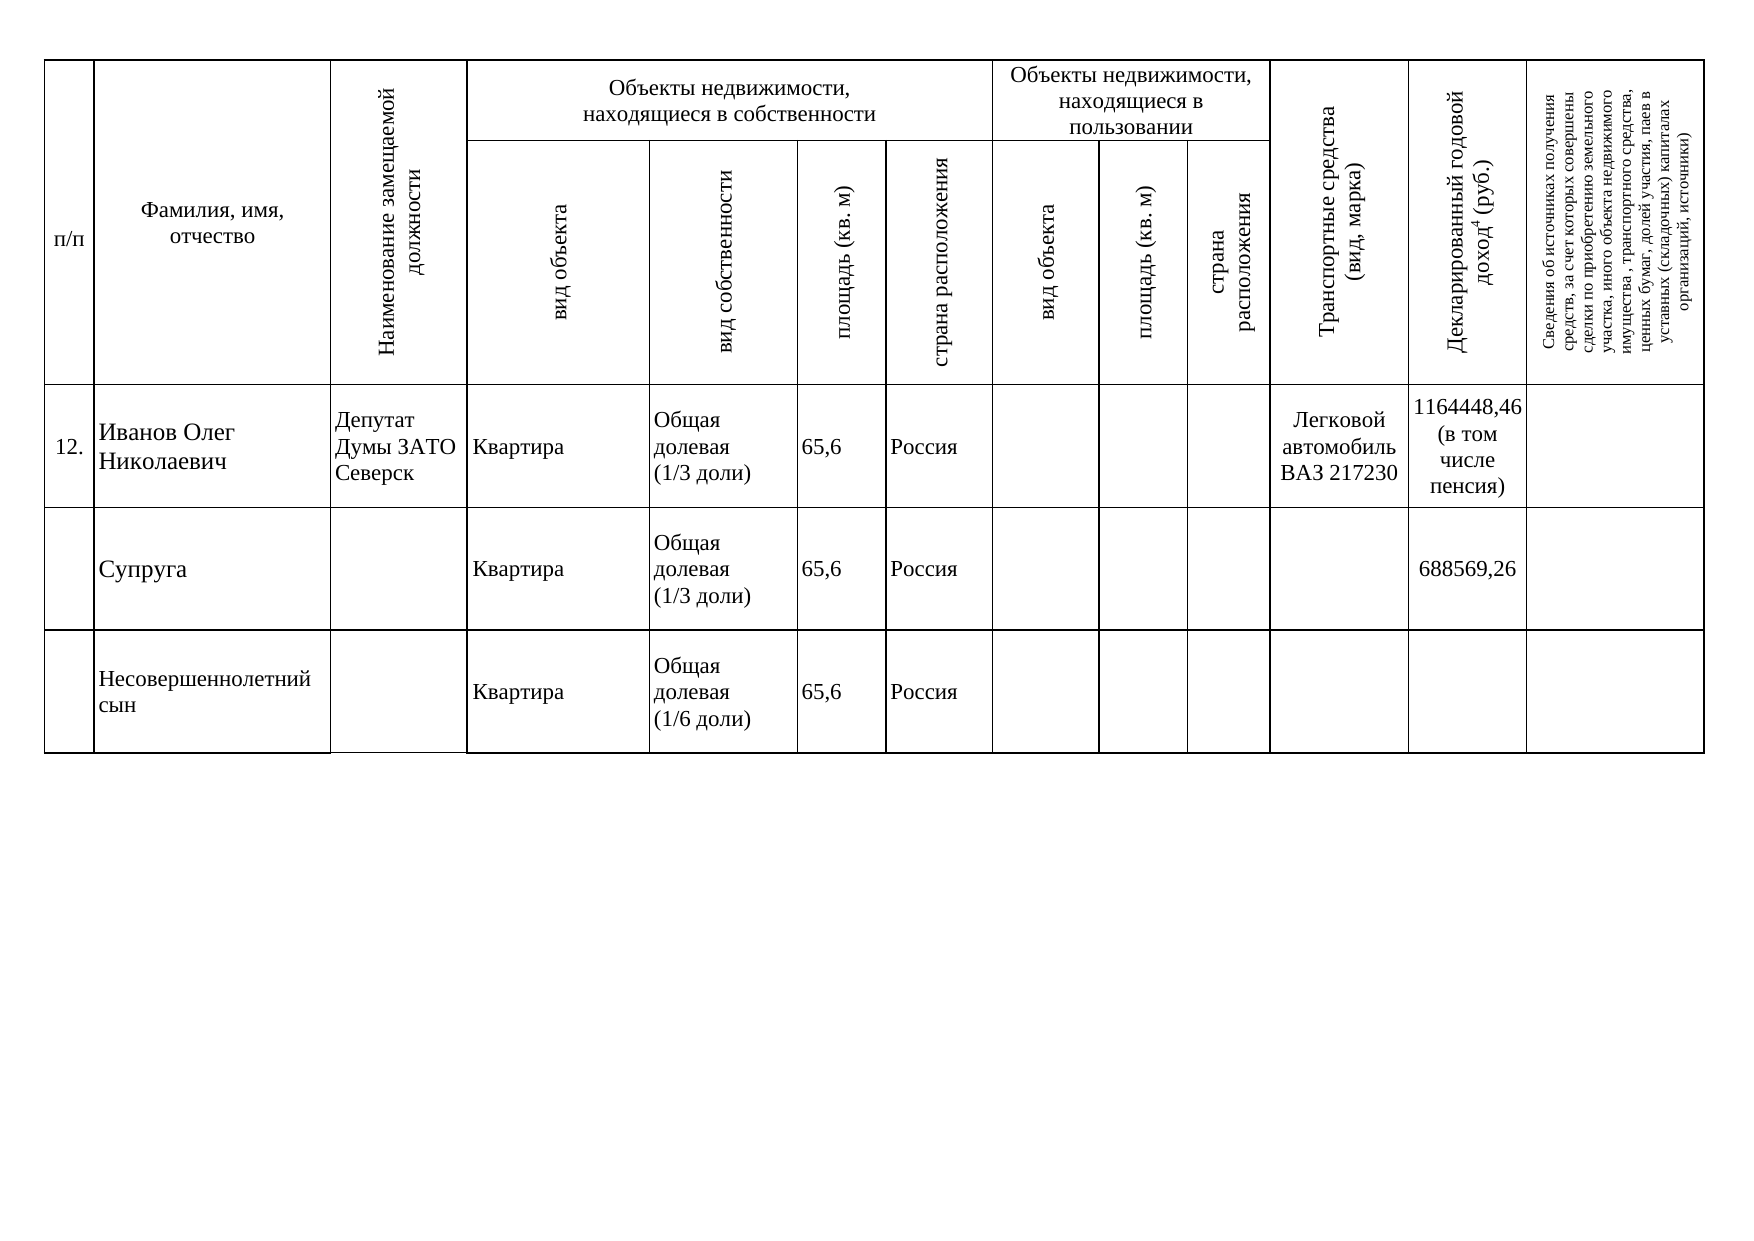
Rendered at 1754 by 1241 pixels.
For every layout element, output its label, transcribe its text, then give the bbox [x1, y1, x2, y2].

table_cell [1271, 508, 1408, 629]
table_cell Россия [887, 508, 992, 629]
table_cell [1527, 385, 1703, 507]
table_cell 1164448,46 (в том числе пенсия) [1409, 385, 1526, 507]
table_cell Россия [887, 631, 992, 752]
table_cell 12. [45, 385, 93, 507]
table_cell [45, 631, 93, 752]
table_cell Общая долевая (1/6 доли) [650, 631, 797, 752]
table_header Объекты недвижимости, находящиеся в собственности [468, 61, 992, 140]
table_cell Депутат Думы ЗАТО Северск [331, 385, 466, 507]
table_cell [1188, 508, 1269, 629]
table_cell Общая долевая (1/3 доли) [650, 508, 797, 629]
table_header Фамилия, имя, отчество [95, 61, 330, 384]
table_cell [1188, 385, 1269, 507]
table_cell Несовершеннолетний сын [95, 631, 330, 752]
table_cell [1271, 631, 1408, 752]
table_cell Общая долевая (1/3 доли) [650, 385, 797, 507]
table_cell площадь (кв. м) [1100, 141, 1187, 384]
table_header Декларированный годовой доход4 (руб.) [1409, 61, 1526, 384]
table_cell [993, 508, 1098, 629]
table_cell Россия [887, 385, 992, 507]
table_cell [331, 508, 466, 629]
table_cell Квартира [468, 631, 649, 752]
table_cell [1100, 508, 1187, 629]
table_cell Легковой автомобиль ВАЗ 217230 [1271, 385, 1408, 507]
table_cell [1188, 631, 1269, 752]
table_cell [331, 631, 466, 752]
table_cell [1409, 631, 1526, 752]
table_header Транспортные средства (вид, марка) [1271, 61, 1408, 384]
table_cell площадь (кв. м) [798, 141, 885, 384]
table_cell 65,6 [798, 508, 885, 629]
table_header Сведения об источниках получения средств, за счет которых совершены сделки по приобретению земельного участка, иного объекта недвижимого имущества , транспортного средства, ценных бумаг, долей участия, паев в уставных (складочных) капиталах организаций, источники) [1527, 61, 1703, 384]
table_header Наименование замещаемой должности [331, 61, 466, 384]
table_cell 688569,26 [1409, 508, 1526, 629]
table_cell Квартира [468, 385, 649, 507]
table_cell [45, 508, 93, 629]
table_cell [1527, 508, 1703, 629]
table_cell 65,6 [798, 631, 885, 752]
table_cell [1100, 385, 1187, 507]
table_cell [993, 631, 1098, 752]
table_cell Супруга [95, 508, 330, 629]
table_cell страна расположения [1188, 141, 1269, 384]
table_header п/п [45, 61, 93, 384]
table_cell вид собственности [650, 141, 797, 384]
table_cell [993, 385, 1098, 507]
table_cell [1100, 631, 1187, 752]
table_cell [1527, 631, 1703, 752]
table_cell вид объекта [993, 141, 1098, 384]
table_cell страна расположения [887, 141, 992, 384]
table_cell вид объекта [468, 141, 649, 384]
table_cell Квартира [468, 508, 649, 629]
table_cell 65,6 [798, 385, 885, 507]
table_header Объекты недвижимости, находящиеся в пользовании [993, 61, 1269, 140]
table_cell Иванов Олег Николаевич [95, 385, 330, 507]
